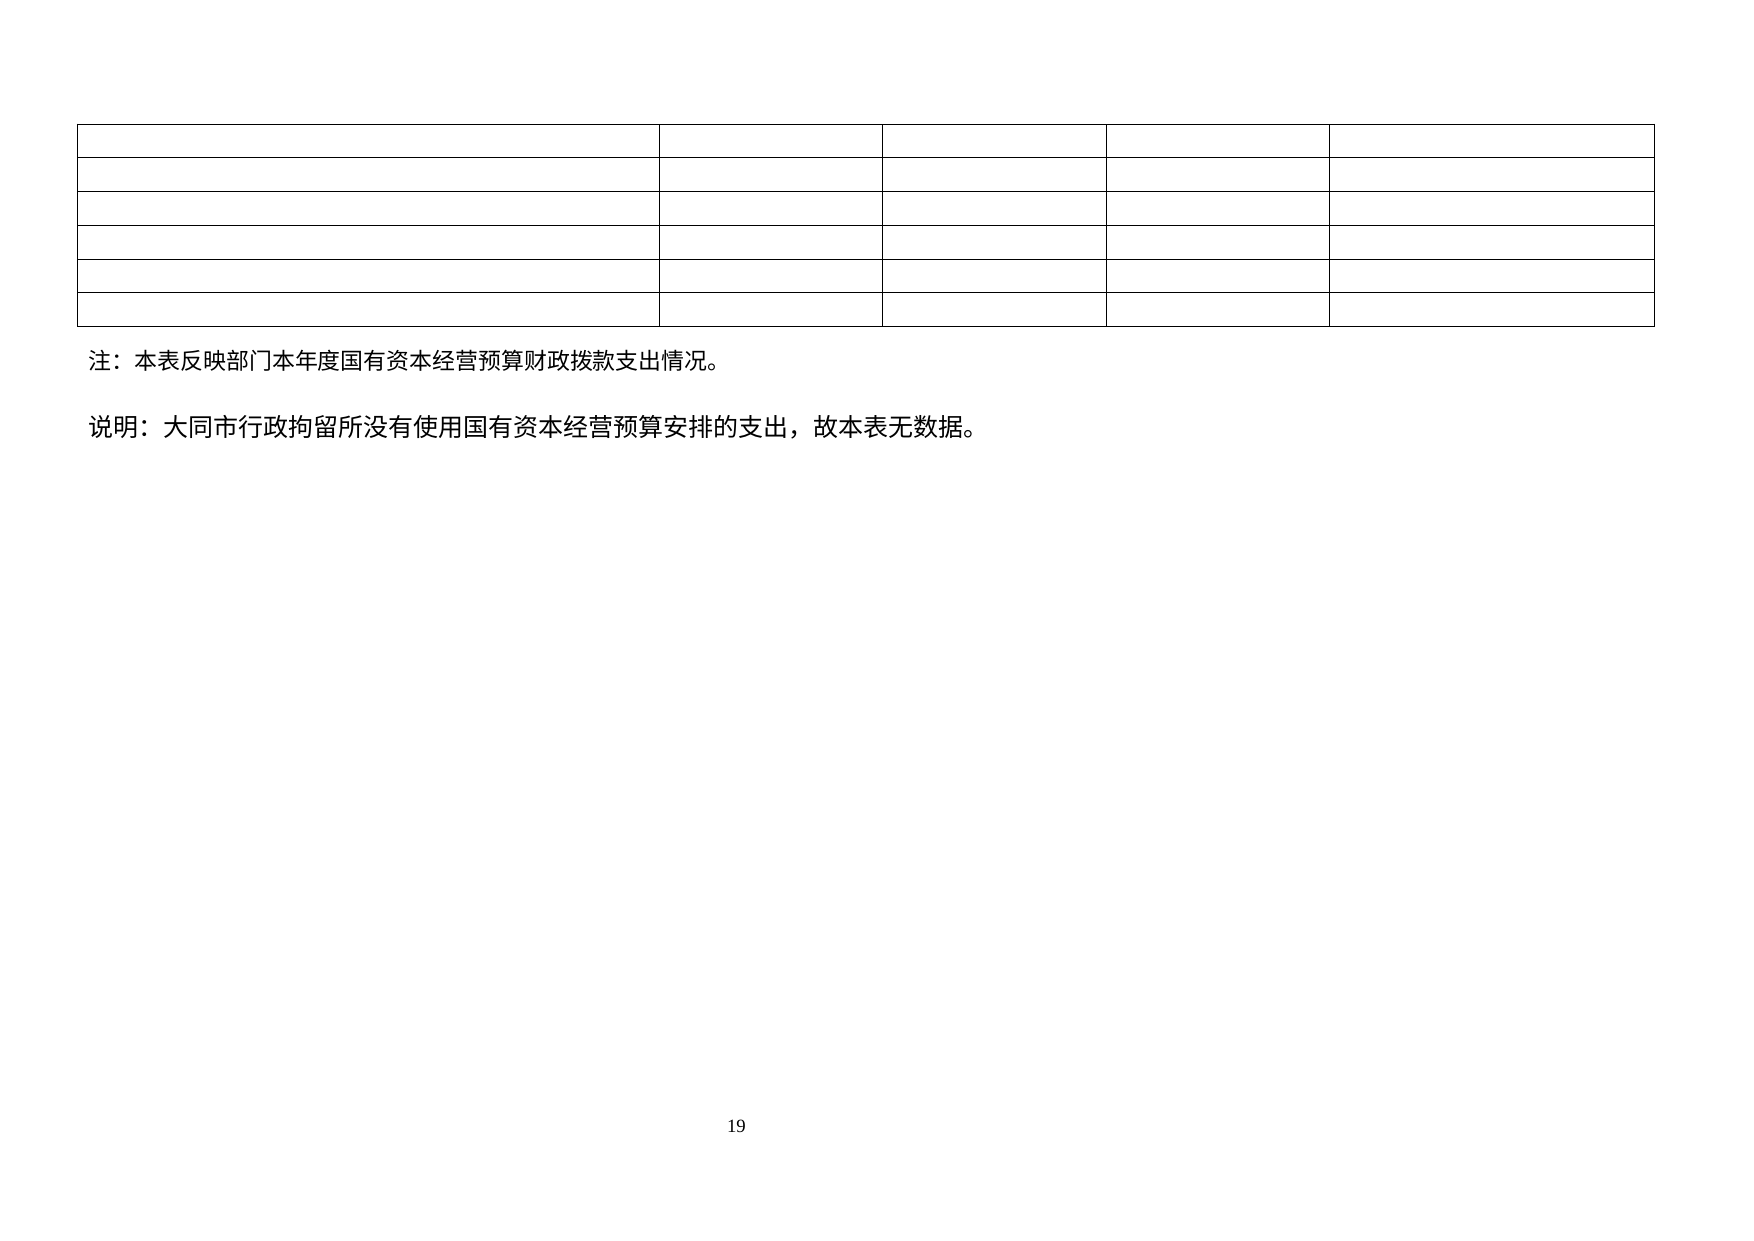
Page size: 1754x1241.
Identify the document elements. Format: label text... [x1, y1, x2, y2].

table_cell [1330, 293, 1654, 326]
table_cell [883, 293, 1106, 326]
table_cell [883, 226, 1106, 258]
table_cell [1330, 125, 1654, 157]
table_cell [1330, 158, 1654, 191]
table_cell [660, 158, 882, 191]
table_cell [1107, 293, 1329, 326]
table_cell [78, 293, 659, 326]
table_cell [883, 260, 1106, 292]
table_cell [883, 125, 1106, 157]
text 说明：大同市行政拘留所没有使用国有资本经营预算安排的支出，故本表无数据。 [88, 392, 1665, 458]
table_cell [883, 192, 1106, 225]
table_cell [78, 226, 659, 258]
table_cell [1107, 192, 1329, 225]
table_cell [660, 226, 882, 258]
table_cell [1107, 158, 1329, 191]
table_cell [1107, 260, 1329, 292]
table_cell [78, 125, 659, 157]
table_cell [1107, 226, 1329, 258]
table_cell [1330, 192, 1654, 225]
table_cell [660, 125, 882, 157]
table_cell 注：本表反映部门本年度国有资本经营预算财政拨款支出情况。 [77, 327, 1654, 392]
table_cell [78, 192, 659, 225]
table_cell [1330, 226, 1654, 258]
table_cell [660, 192, 882, 225]
table_cell [78, 260, 659, 292]
table_cell [1107, 125, 1329, 157]
table_cell [78, 158, 659, 191]
table_cell [883, 158, 1106, 191]
table_cell [660, 260, 882, 292]
table_cell [660, 293, 882, 326]
table_cell [1330, 260, 1654, 292]
